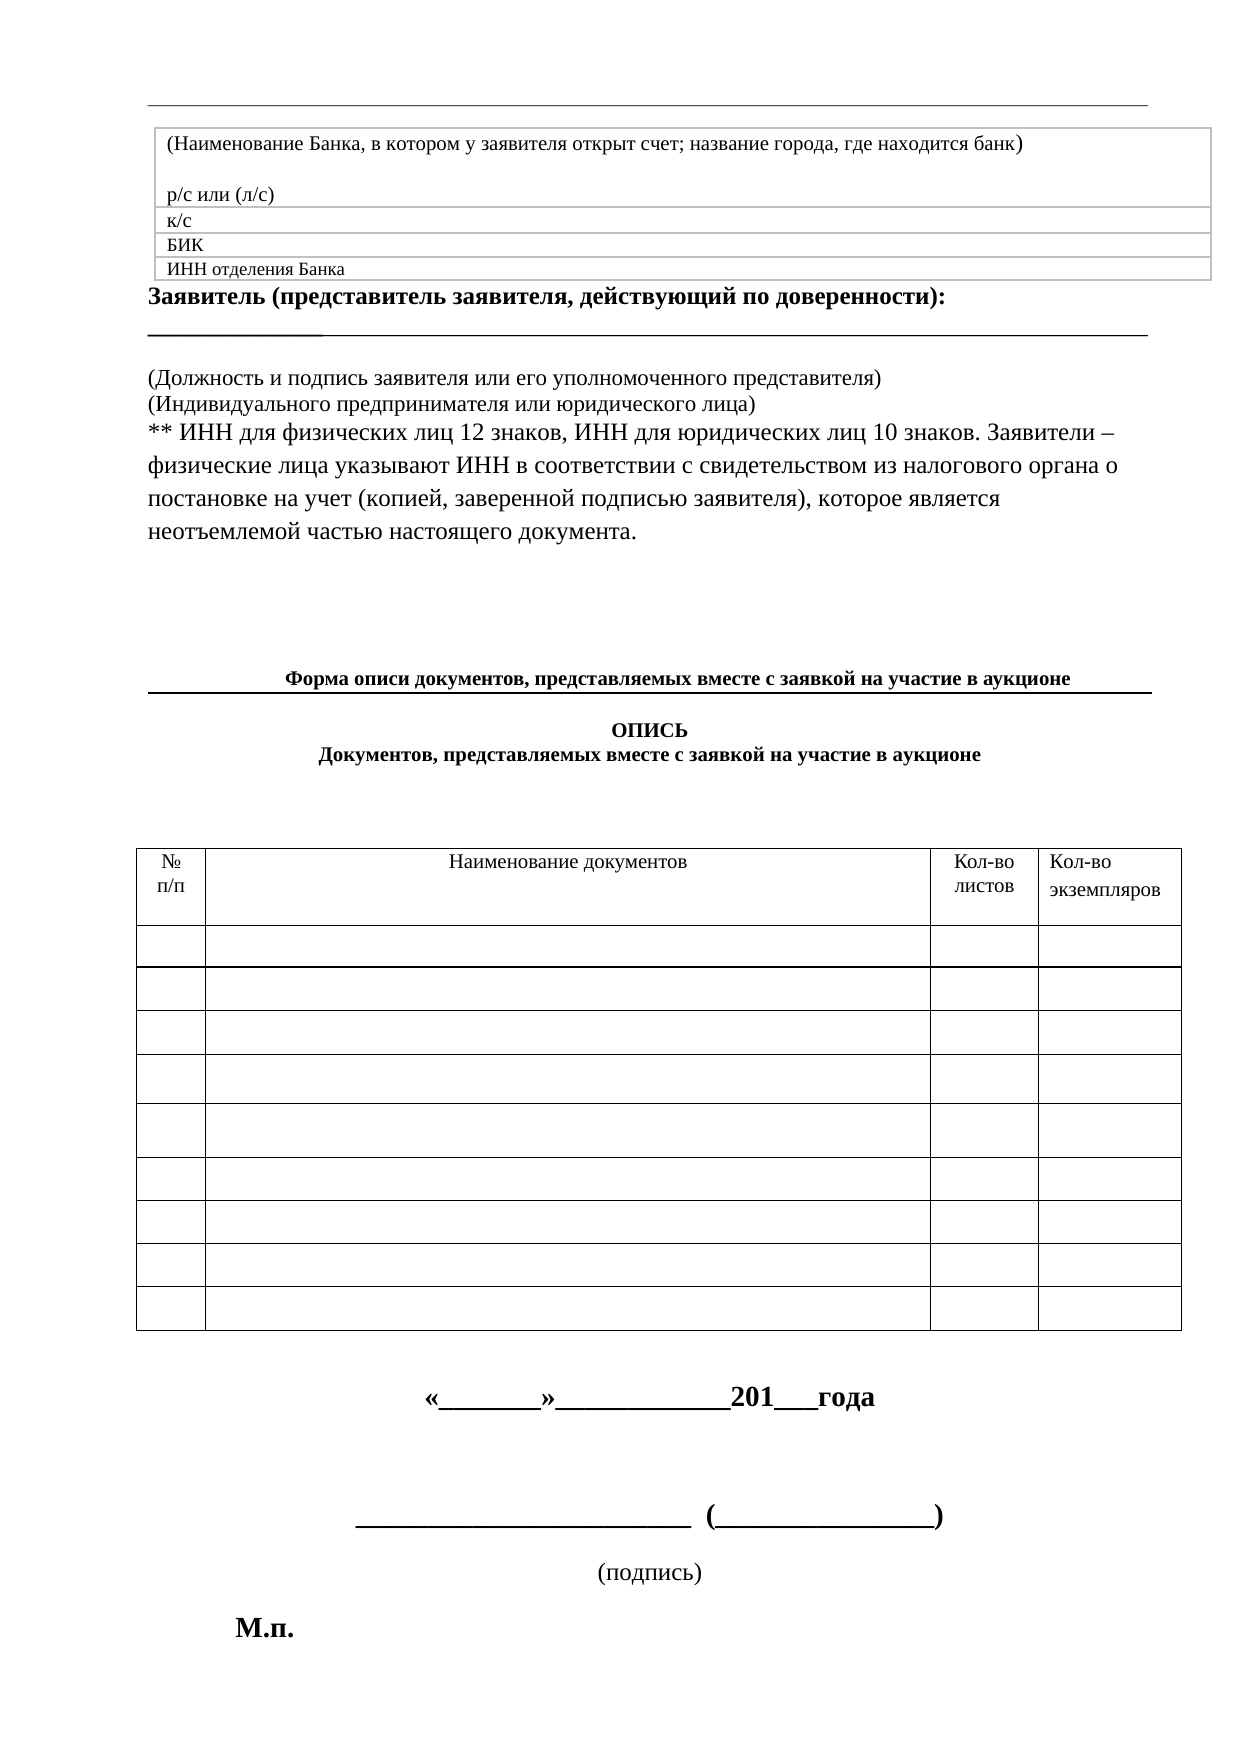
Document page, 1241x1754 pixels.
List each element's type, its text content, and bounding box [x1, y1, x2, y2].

text Форма описи документов, представляемых вместе с заявкой на участие в аукционе [148, 666, 1152, 692]
table_header (Наименование Банка, в котором у заявителя открыт счет; название города, где находится банк) р/с или (л/с) [156, 129, 1210, 206]
table_cell [137, 968, 205, 1009]
text (подпись) [148, 1557, 1152, 1586]
text ** ИНН для физических лиц 12 знаков, ИНН для юридических лиц 10 знаков. Заявители – физические лица указывают ИНН в соответствии с свидетельством из налогового органа о постановке на учет (копией, заверенной подписью заявителя), которое является неотъемлемой частью настоящего документа. [148, 417, 1152, 544]
table_cell [206, 1287, 930, 1329]
table_cell БИК [156, 234, 1210, 256]
table_cell [931, 1055, 1038, 1103]
table_header Кол-во листов [931, 849, 1038, 925]
table_header № п/п [137, 849, 205, 925]
table_cell [1039, 1287, 1181, 1329]
table_cell [137, 1011, 205, 1053]
table_cell [137, 1055, 205, 1103]
table_cell [1039, 926, 1181, 966]
text М.п. [148, 1611, 1152, 1644]
table_cell [206, 1104, 930, 1157]
table_cell [137, 1158, 205, 1199]
table_cell [137, 1244, 205, 1286]
text ________________________________________________________________________________________________________________________ [148, 89, 1152, 108]
text ________________________________________________________________________________ [148, 310, 1152, 339]
table_cell [1039, 1201, 1181, 1243]
table_cell [206, 926, 930, 966]
table_cell [206, 1011, 930, 1053]
table_cell [1039, 1104, 1181, 1157]
table_cell [931, 1244, 1038, 1286]
table_cell [1039, 968, 1181, 1009]
table_header Наименование документов [206, 849, 930, 925]
table_cell [206, 1158, 930, 1199]
table_cell [137, 1104, 205, 1157]
text (Должность и подпись заявителя или его уполномоченного представителя) [148, 364, 1152, 390]
table_cell [931, 926, 1038, 966]
table_cell [1039, 1158, 1181, 1199]
table_cell [931, 1011, 1038, 1053]
table_cell [931, 1287, 1038, 1329]
table_cell [206, 1055, 930, 1103]
table_header Кол-во экземпляров [1039, 849, 1181, 925]
table_cell [1039, 1055, 1181, 1103]
text Заявитель (представитель заявителя, действующий по доверенности): [148, 281, 1152, 310]
table_cell [206, 968, 930, 1009]
table_cell [931, 1158, 1038, 1199]
table_cell к/с [156, 208, 1210, 232]
text Документов, представляемых вместе с заявкой на участие в аукционе [148, 742, 1152, 766]
table_cell [137, 926, 205, 966]
table_cell [931, 1201, 1038, 1243]
table_cell [206, 1244, 930, 1286]
table_cell [1039, 1244, 1181, 1286]
text (Индивидуального предпринимателя или юридического лица) [148, 390, 1152, 417]
table_cell ИНН отделения Банка [156, 258, 1210, 279]
text _______________________ (_______________) [148, 1497, 1152, 1531]
table_cell [931, 1104, 1038, 1157]
table_cell [931, 968, 1038, 1009]
table_cell [137, 1201, 205, 1243]
text ОПИСЬ [148, 718, 1152, 742]
text «_______»____________201___года [148, 1379, 1152, 1412]
table_cell [137, 1287, 205, 1329]
table_cell [206, 1201, 930, 1243]
table_cell [1039, 1011, 1181, 1053]
